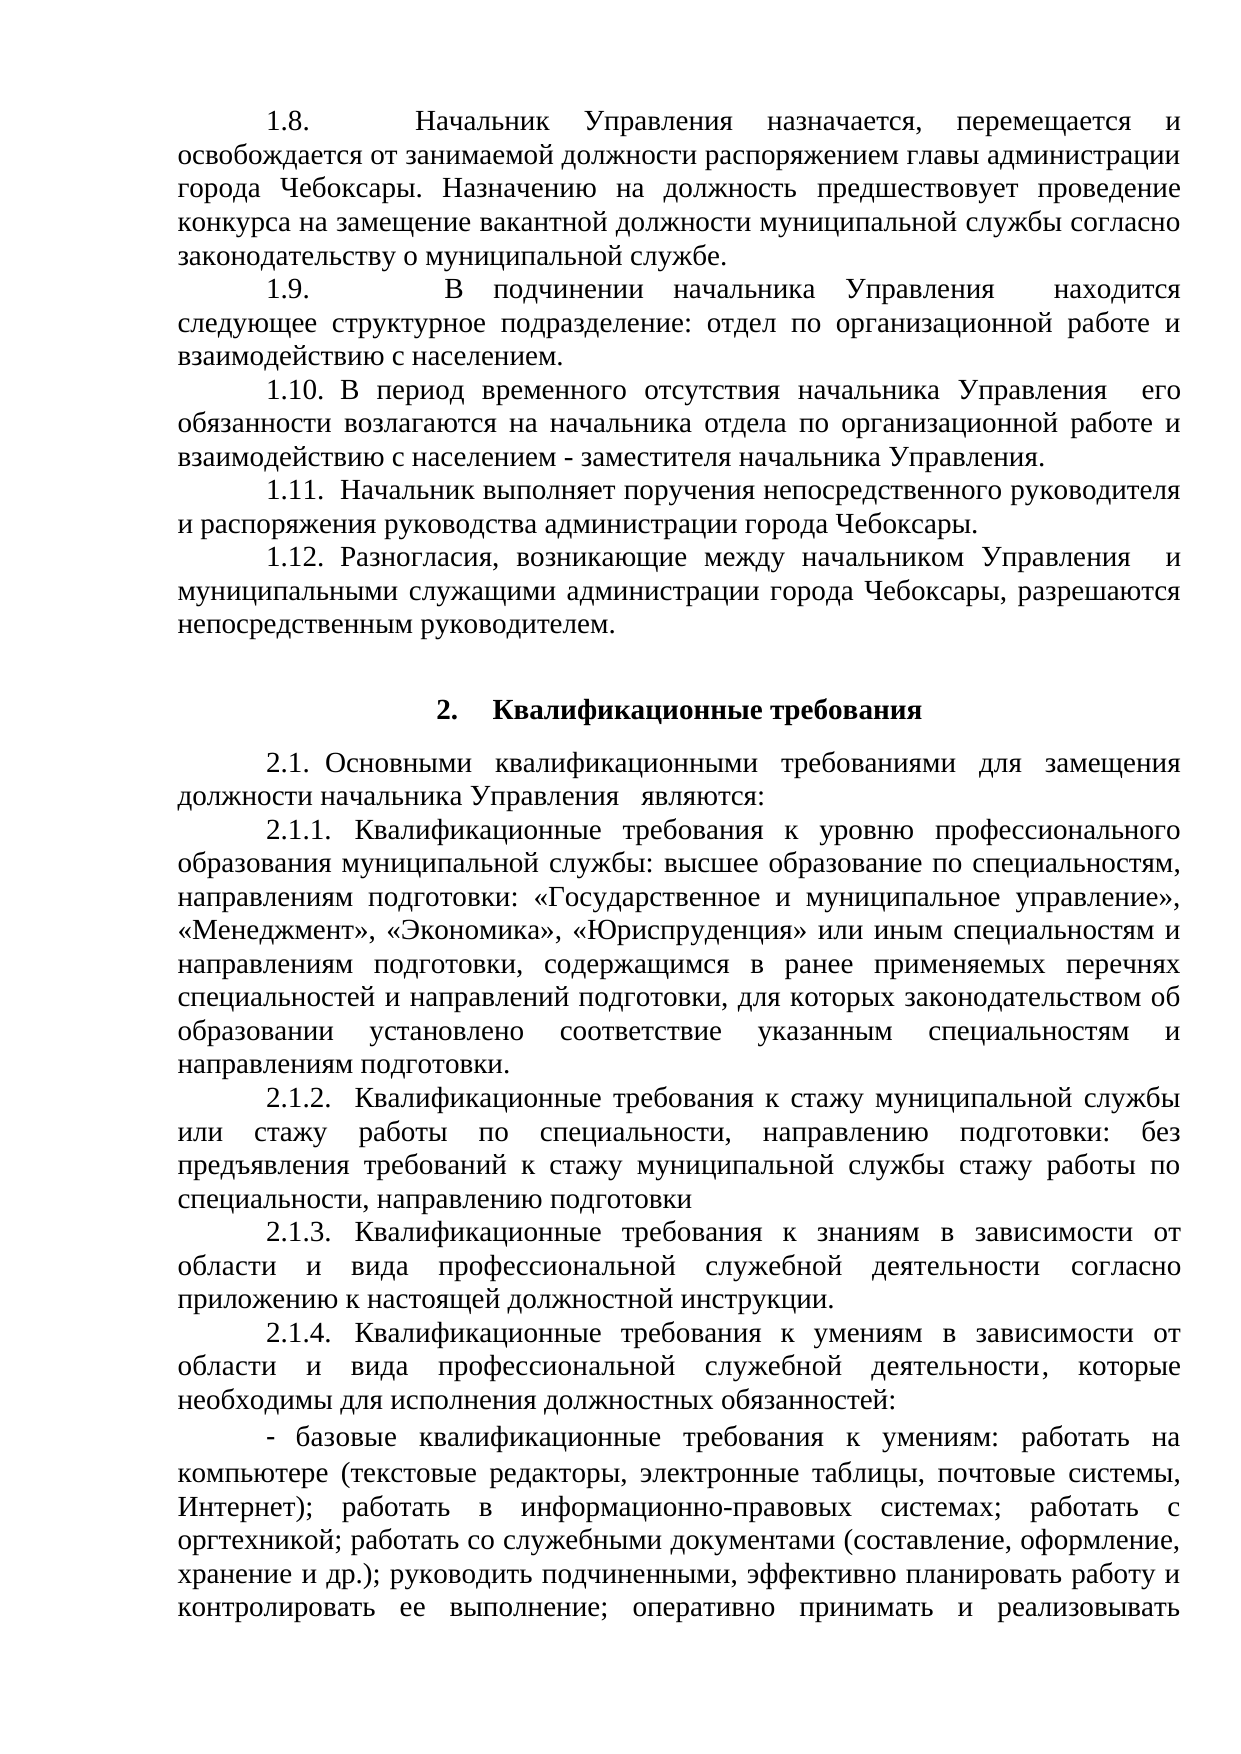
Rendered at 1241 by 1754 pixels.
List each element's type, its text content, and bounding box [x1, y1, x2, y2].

list Разногласия, возникающие между начальником Управления и муниципальными служащими администрации города Чебоксары, разрешаются непосредственным руководителем. [177, 539, 1181, 640]
list Квалификационные требования к стажу муниципальной службы или стажу работы по специальности, направлению подготовки: без предъявления требований к стажу муниципальной службы стажу работы по специальности, направлению подготовки [177, 1080, 1181, 1214]
list Основными квалификационными требованиями для замещения должности начальника Управления являются: [177, 745, 1181, 812]
list Квалификационные требования [177, 692, 1181, 726]
list Квалификационные требования к умениям в зависимости от области и вида профессиональной служебной деятельности, которые необходимы для исполнения должностных обязанностей: [177, 1315, 1181, 1416]
list Квалификационные требования к уровню профессионального образования муниципальной службы: высшее образование по специальностям, направлениям подготовки: «Государственное и муниципальное управление», «Менеджмент», «Экономика», «Юриспруденция» или иным специальностям и направлениям подготовки, содержащимся в ранее применяемых перечнях специальностей и направлений подготовки, для которых законодательством об образовании установлено соответствие указанным специальностям и направлениям подготовки. [177, 812, 1181, 1080]
list Начальник Управления назначается, перемещается и освобождается от занимаемой должности распоряжением главы администрации города Чебоксары. Назначению на должность предшествовует проведение конкурса на замещение вакантной должности муниципальной службы согласно законодательству о муниципальной службе. [177, 103, 1181, 271]
list Начальник выполняет поручения непосредственного руководителя и распоряжения руководства администрации города Чебоксары. [177, 472, 1181, 539]
list В период временного отсутствия начальника Управления его обязанности возлагаются на начальника отдела по организационной работе и взаимодействию с населением - заместителя начальника Управления. [177, 372, 1181, 472]
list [177, 1416, 1181, 1623]
list В подчинении начальника Управления находится следующее структурное подразделение: отдел по организационной работе и взаимодействию с населением. [177, 271, 1181, 372]
list Квалификационные требования к знаниям в зависимости от области и вида профессиональной служебной деятельности согласно приложению к настоящей должностной инструкции. [177, 1214, 1181, 1315]
